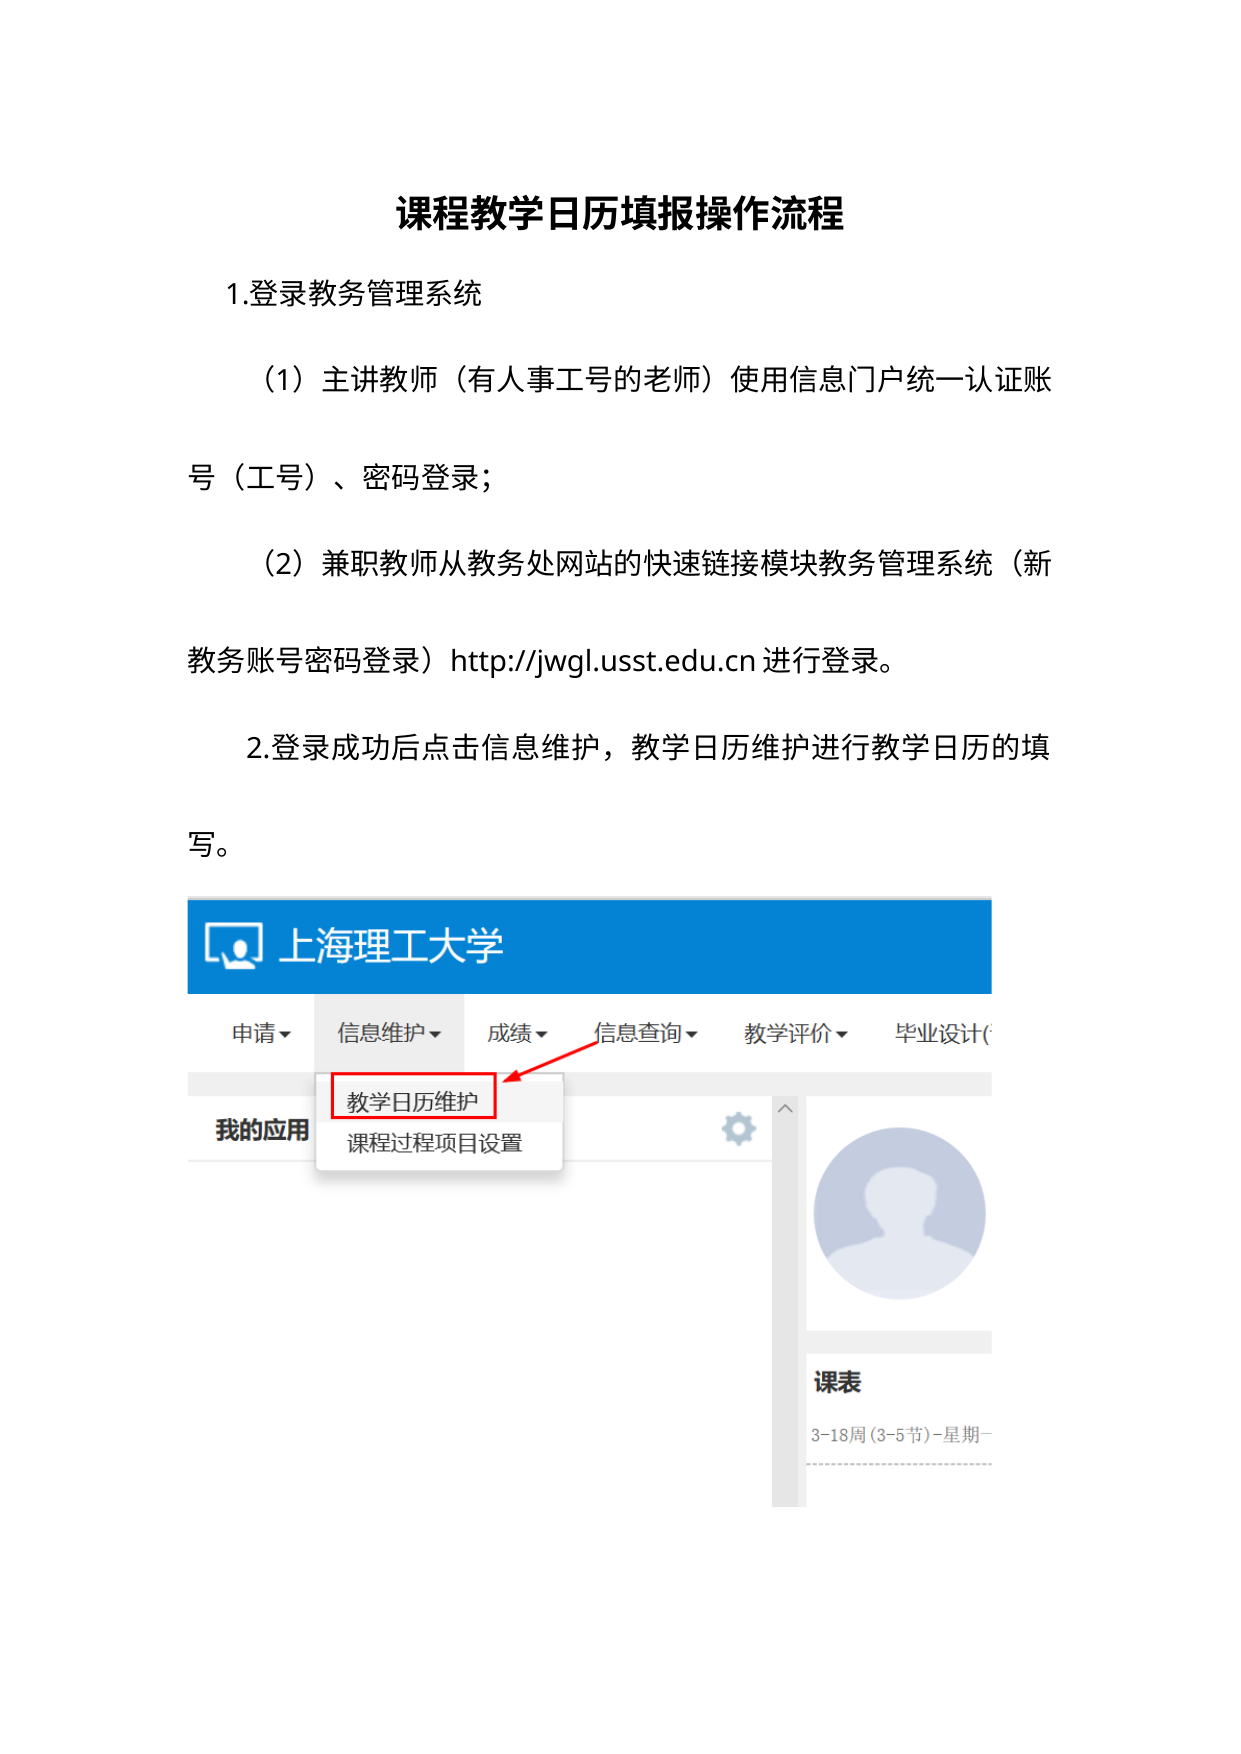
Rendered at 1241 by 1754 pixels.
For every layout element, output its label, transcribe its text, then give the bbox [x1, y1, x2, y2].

list 1.登录教务管理系统 [225, 259, 1053, 324]
text 课程教学日历填报操作流程 [187, 178, 1053, 243]
list （1）主讲教师（有人事工号的老师）使用信息门户统一认证账号（工号）、密码登录； [187, 346, 1053, 508]
list （2）兼职教师从教务处网站的快速链接模块教务管理系统（新教务账号密码登录）http://jwgl.usst.edu.cn进行登录。 [187, 529, 1053, 692]
text 2.登录成功后点击信息维护，教学日历维护进行教学日历的填写。 [187, 713, 1053, 875]
picture [187, 896, 992, 1507]
